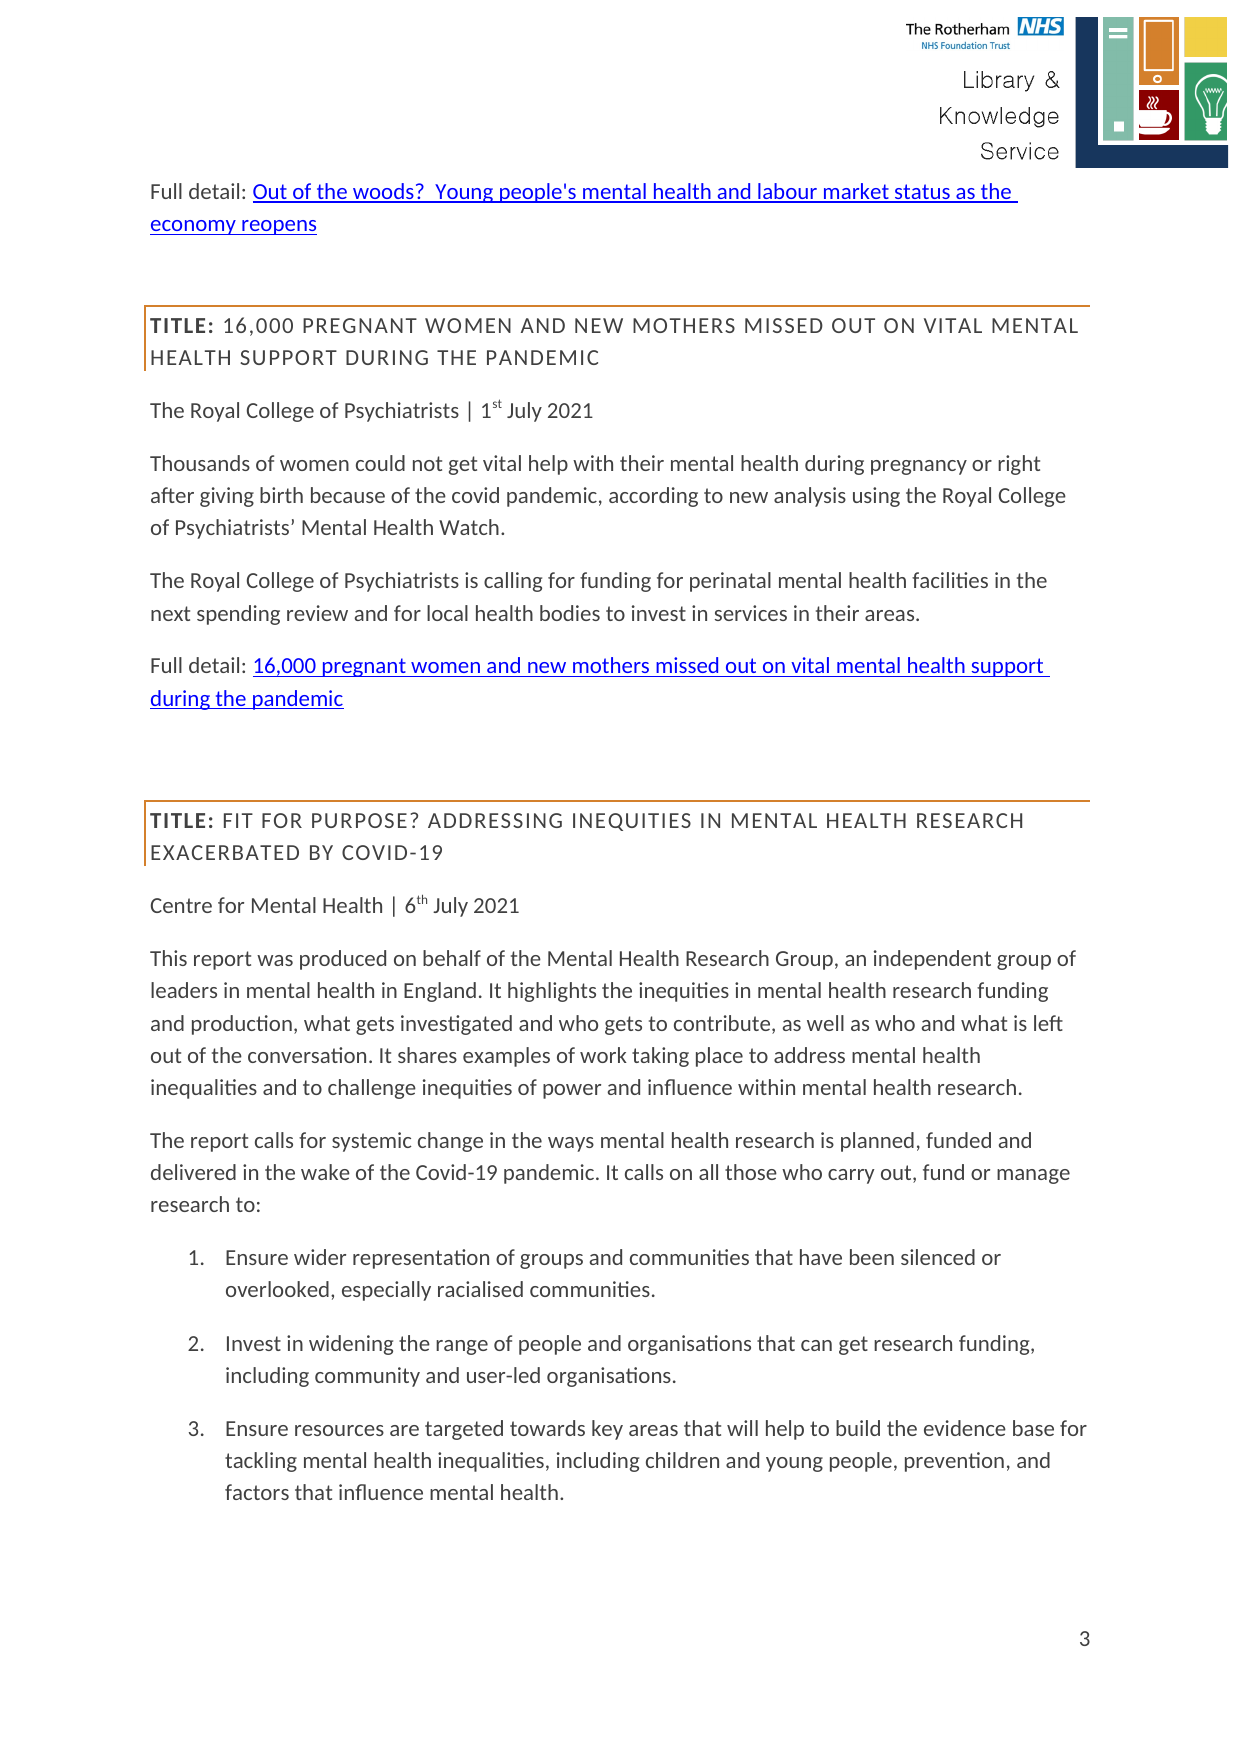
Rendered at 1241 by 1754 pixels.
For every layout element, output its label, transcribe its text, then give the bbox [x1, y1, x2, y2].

text Full detail: Out of the woods? Young people's mental health and labour market status as the economy reopens [150, 177, 1090, 270]
text The Royal College of Psychiatrists is calling for funding for perinatal mental health facilities in the next spending review and for local health bodies to invest in services in their areas. [150, 566, 1090, 627]
list Ensure resources are targeted towards key areas that will help to build the evidence base for tackling mental health inequalities, including children and young people, prevention, and factors that influence mental health. [187, 1414, 1090, 1506]
text The report calls for systemic change in the ways mental health research is planned, funded and delivered in the wake of the Covid-19 pandemic. It calls on all those who carry out, fund or manage research to: [150, 1126, 1090, 1218]
list Invest in widening the range of people and organisations that can get research funding, including community and user-led organisations. [187, 1329, 1090, 1389]
text This report was produced on behalf of the Mental Health Research Group, an independent group of leaders in mental health in England. It highlights the inequities in mental health research funding and production, what gets investigated and who gets to contribute, as well as who and what is left out of the conversation. It shares examples of work taking place to address mental health inequalities and to challenge inequities of power and influence within mental health research. [150, 944, 1090, 1101]
list Ensure wider representation of groups and communities that have been silenced or overlooked, especially racialised communities. [187, 1243, 1090, 1304]
text The Royal College of Psychiatrists | 1st July 2021 [150, 396, 1090, 424]
text Thousands of women could not get vital help with their mental health during pregnancy or right after giving birth because of the covid pandemic, according to new analysis using the Royal College of Psychiatrists’ Mental Health Watch. [150, 449, 1090, 541]
picture [902, 17, 1229, 177]
text Title: Fit for purpose? Addressing inequities in mental health research exacerbated by Covid-19 [146, 802, 1090, 866]
text Title: 16,000 pregnant women and new mothers missed out on vital mental health support during the pandemic [146, 307, 1090, 371]
text Centre for Mental Health | 6th July 2021 [150, 891, 1090, 919]
text Full detail: 16,000 pregnant women and new mothers missed out on vital mental health support during the pandemic [150, 652, 1090, 712]
